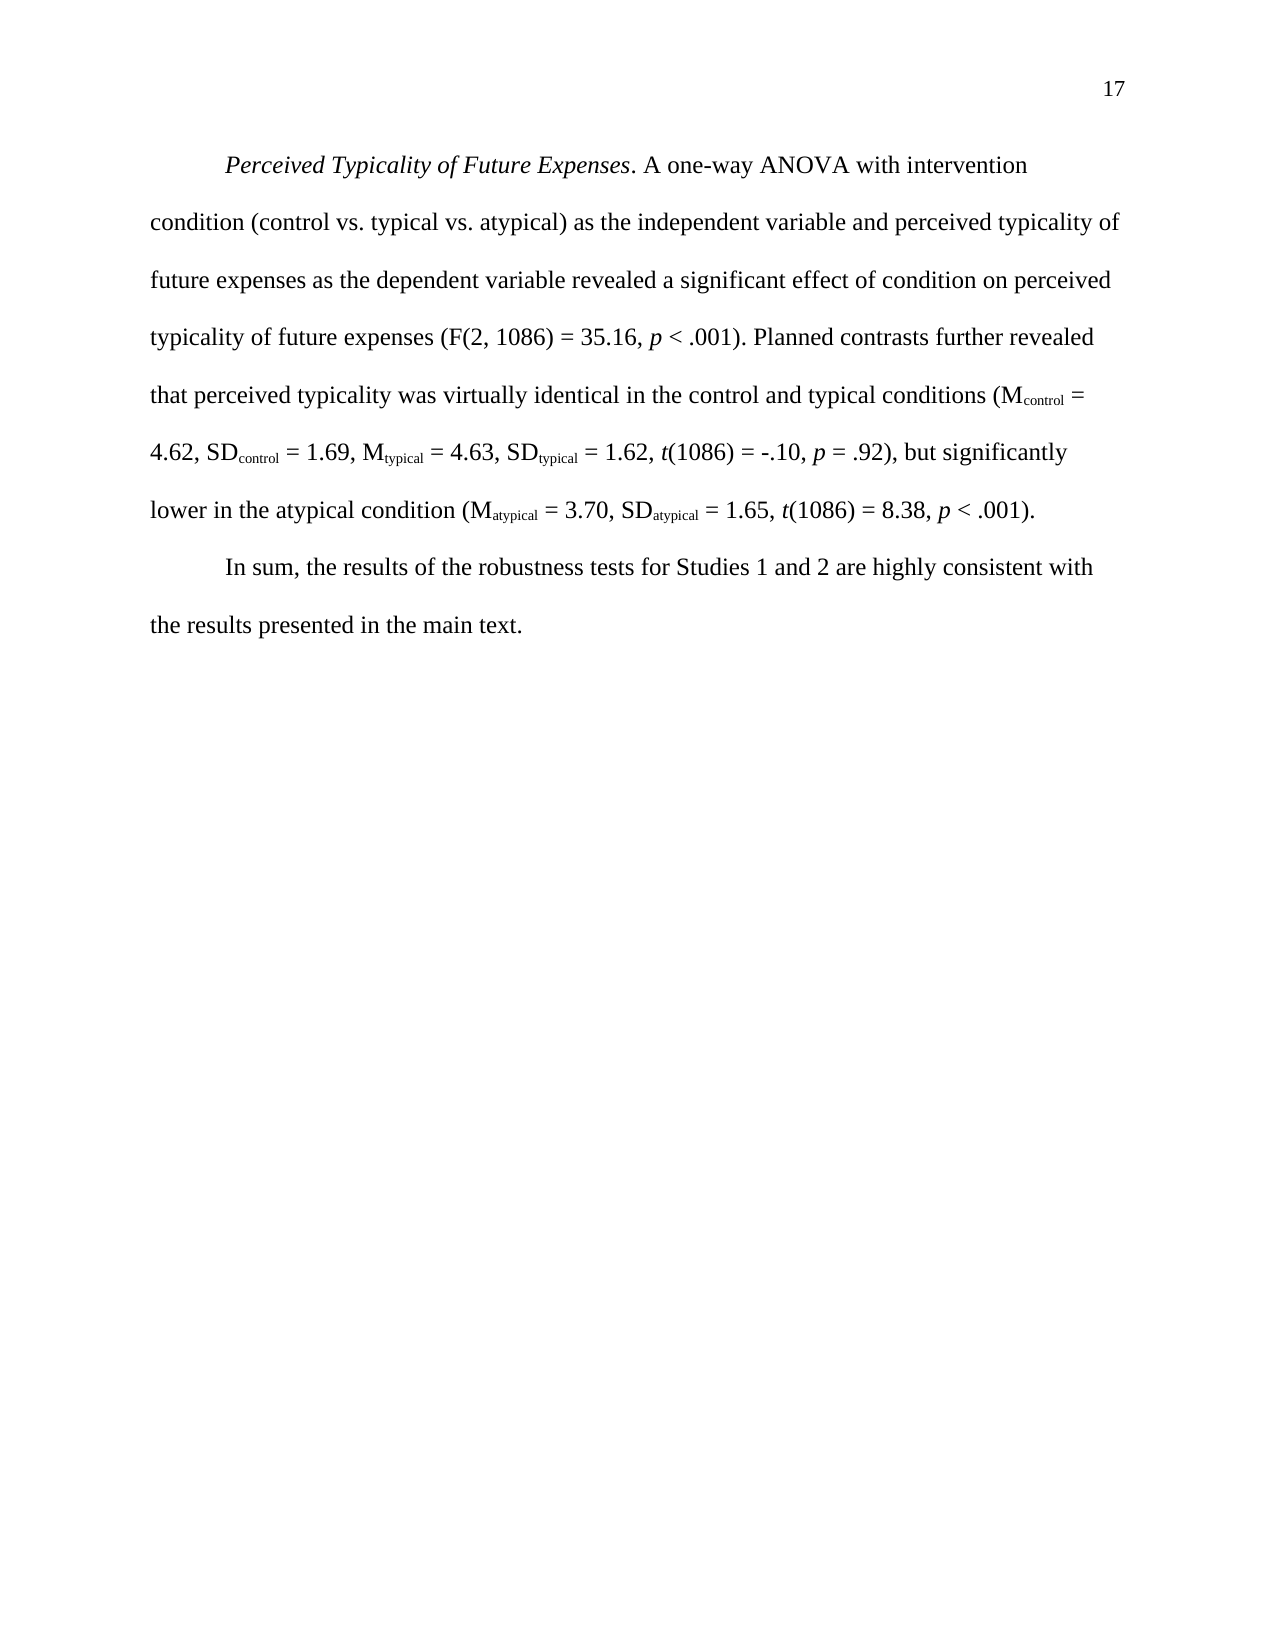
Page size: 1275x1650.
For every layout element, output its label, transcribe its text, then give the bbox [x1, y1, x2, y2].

text In sum, the results of the robustness tests for Studies 1 and 2 are highly consistent with the results presented in the main text. [150, 552, 1125, 639]
text Perceived Typicality of Future Expenses. A one-way ANOVA with intervention condition (control vs. typical vs. atypical) as the independent variable and perceived typicality of future expenses as the dependent variable revealed a significant effect of condition on perceived typicality of future expenses (F(2, 1086) = 35.16, p < .001). Planned contrasts further revealed that perceived typicality was virtually identical in the control and typical conditions (Mcontrol = 4.62, SDcontrol = 1.69, Mtypical = 4.63, SDtypical = 1.62, t(1086) = -.10, p = .92), but significantly lower in the atypical condition (Matypical = 3.70, SDatypical = 1.65, t(1086) = 8.38, p < .001). [150, 150, 1125, 524]
